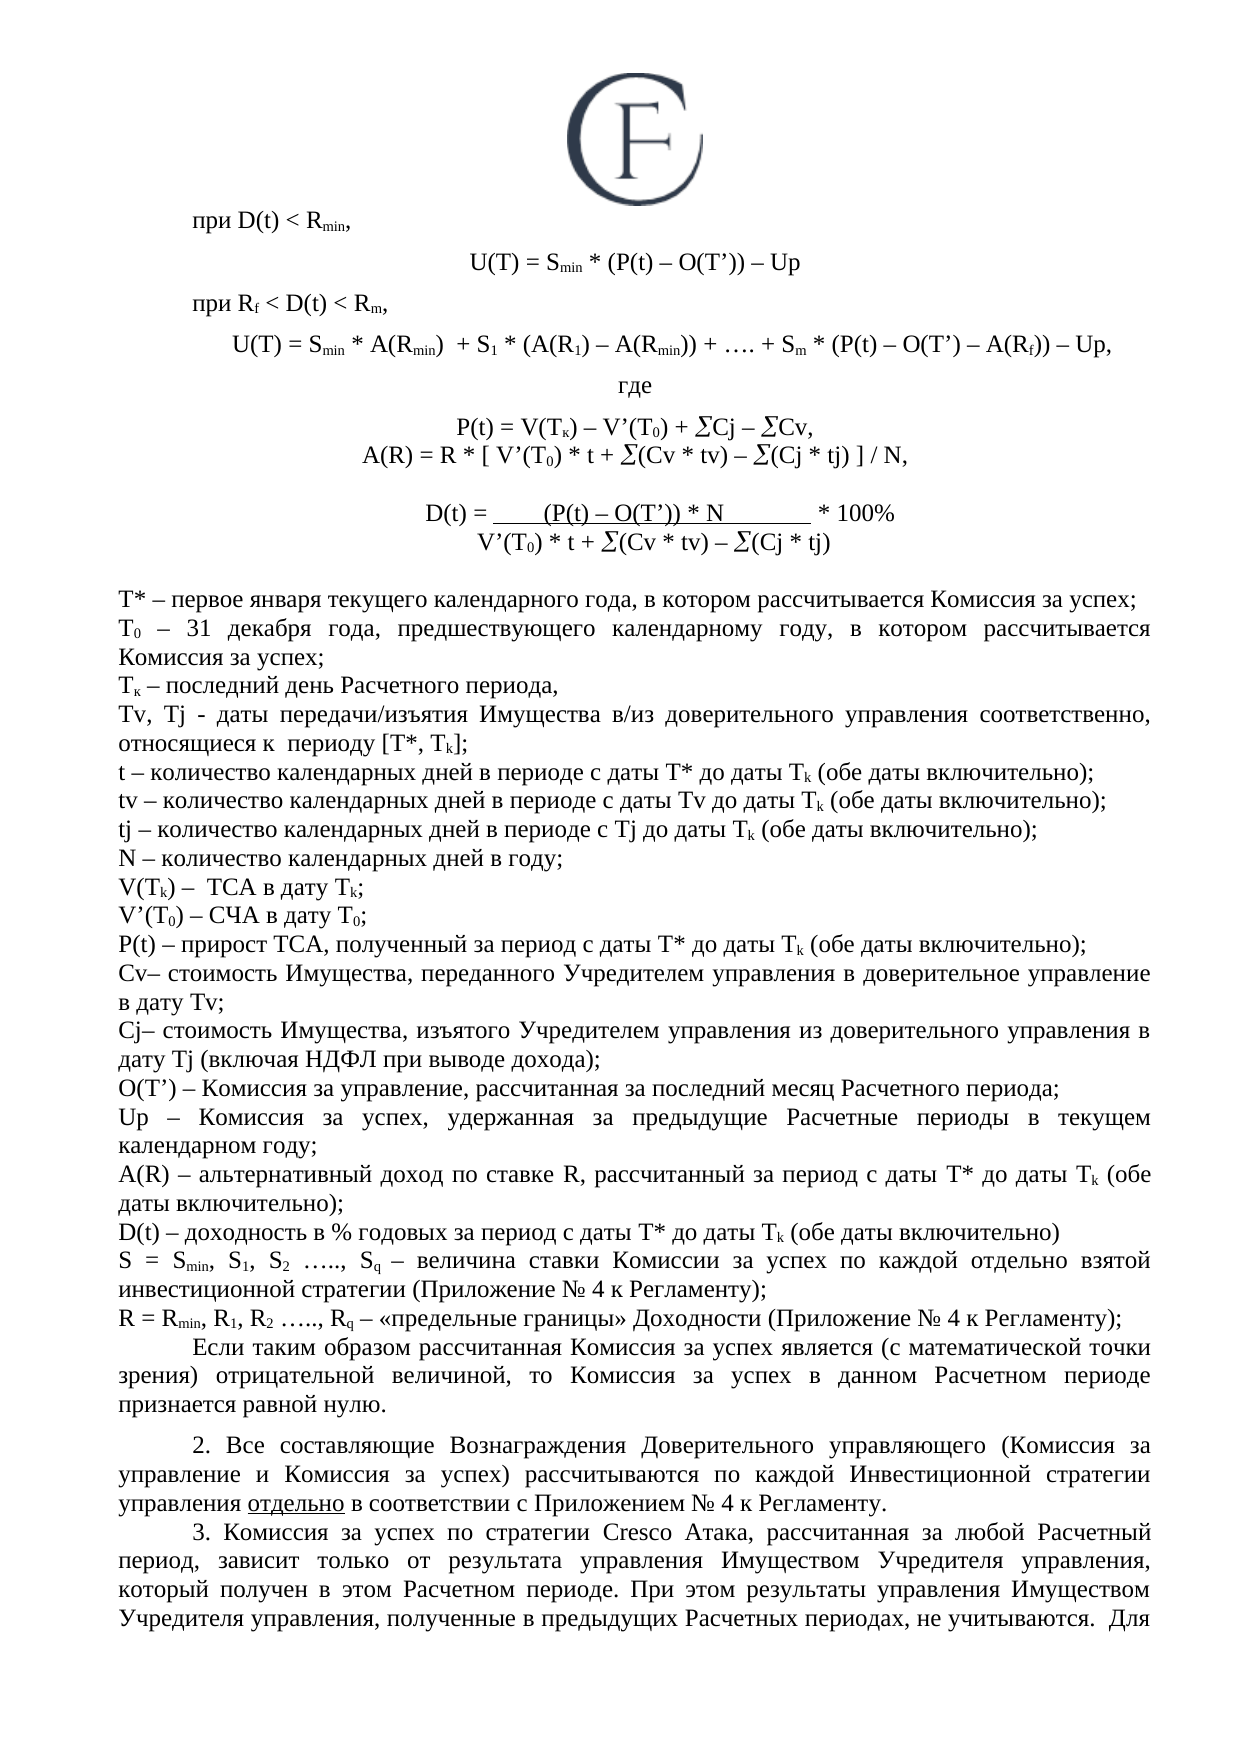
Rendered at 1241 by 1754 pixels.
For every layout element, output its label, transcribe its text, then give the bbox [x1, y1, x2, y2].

text где [118, 371, 1152, 399]
text D(t) – доходность в % годовых за период с даты T* до даты Tk (обе даты включительно) [118, 1217, 1152, 1246]
text A(R) – альтернативный доход по ставке R, рассчитанный за период с даты T* до даты Tk (обе даты включительно); [118, 1159, 1152, 1217]
text P(t) – прирост ТСА, полученный за период с даты T* до даты Tk (обе даты включительно); [118, 929, 1152, 958]
text Tк – последний день Расчетного периода, [118, 671, 1152, 699]
text T0 – 31 декабря года, предшествующего календарному году, в котором рассчитывается Комиссия за успех; [118, 613, 1152, 671]
text tv – количество календарных дней в периоде с даты Tv до даты Tk (обе даты включительно); [118, 786, 1152, 814]
text U(T) = Smin * (P(t) – O(T’)) – Uр [118, 247, 1152, 276]
text S = Smin, S1, S2 ….., Sq – величина ставки Комиссии за успех по каждой отдельно взятой инвестиционной стратегии (Приложение № 4 к Регламенту); [118, 1246, 1152, 1303]
text Tv, Tj - даты передачи/изъятия Имущества в/из доверительного управления соответственно, относящиеся к периоду [T*, Tk]; [118, 699, 1152, 757]
text U(T) = Smin * A(Rmin) + S1 * (A(R1) – A(Rmin)) + …. + Sm * (P(t) – O(T’) – A(Rf)) – Uр, [118, 329, 1152, 358]
text 2. Все составляющие Вознаграждения Доверительного управляющего (Комиссия за управление и Комиссия за успех) рассчитываются по каждой Инвестиционной стратегии управления отдельно в соответствии c Приложением № 4 к Регламенту. [118, 1431, 1152, 1517]
text Cv– стоимость Имущества, переданного Учредителем управления в доверительное управление в дату Tv; [118, 958, 1152, 1016]
text P(t) = V(Tк) – V’(T0) + Сj – Cv, [118, 412, 1152, 441]
text D(t) = (P(t) – O(T’)) * N * 100% [118, 498, 1152, 527]
text O(T’) – Комиссия за управление, рассчитанная за последний месяц Расчетного периода; [118, 1073, 1152, 1102]
text Uр – Комиссия за успех, удержанная за предыдущие Расчетные периоды в текущем календарном году; [118, 1102, 1152, 1159]
text tj – количество календарных дней в периоде с Tj до даты Tk (обе даты включительно); [118, 814, 1152, 843]
text V(Tk) – ТСА в дату Tk; [118, 872, 1152, 901]
text A(R) = R * [ V’(T0) * t + (Cv * tv) – (Сj * tj) ] / N, [118, 441, 1152, 469]
text V’(T0) – СЧА в дату T0; [118, 901, 1152, 929]
text Если таким образом рассчитанная Комиссия за успех является (с математической точки зрения) отрицательной величиной, то Комиссия за успех в данном Расчетном периоде признается равной нулю. [118, 1332, 1152, 1418]
text при Rf < D(t) < Rm, [118, 288, 1152, 317]
text при D(t) < Rmin, [118, 206, 1152, 234]
text N – количество календарных дней в году; [118, 843, 1152, 872]
text T* – первое января текущего календарного года, в котором рассчитывается Комиссия за успех; [118, 584, 1152, 613]
picture [567, 73, 703, 206]
text R = Rmin, R1, R2 ….., Rq – «предельные границы» Доходности (Приложение № 4 к Регламенту); [118, 1303, 1152, 1332]
text t – количество календарных дней в периоде с даты T* до даты Tk (обе даты включительно); [118, 757, 1152, 786]
text Cj– стоимость Имущества, изъятого Учредителем управления из доверительного управления в дату Tj (включая НДФЛ при выводе дохода); [118, 1016, 1152, 1073]
text V’(T0) * t + (Cv * tv) – (Сj * tj) [118, 527, 1152, 556]
